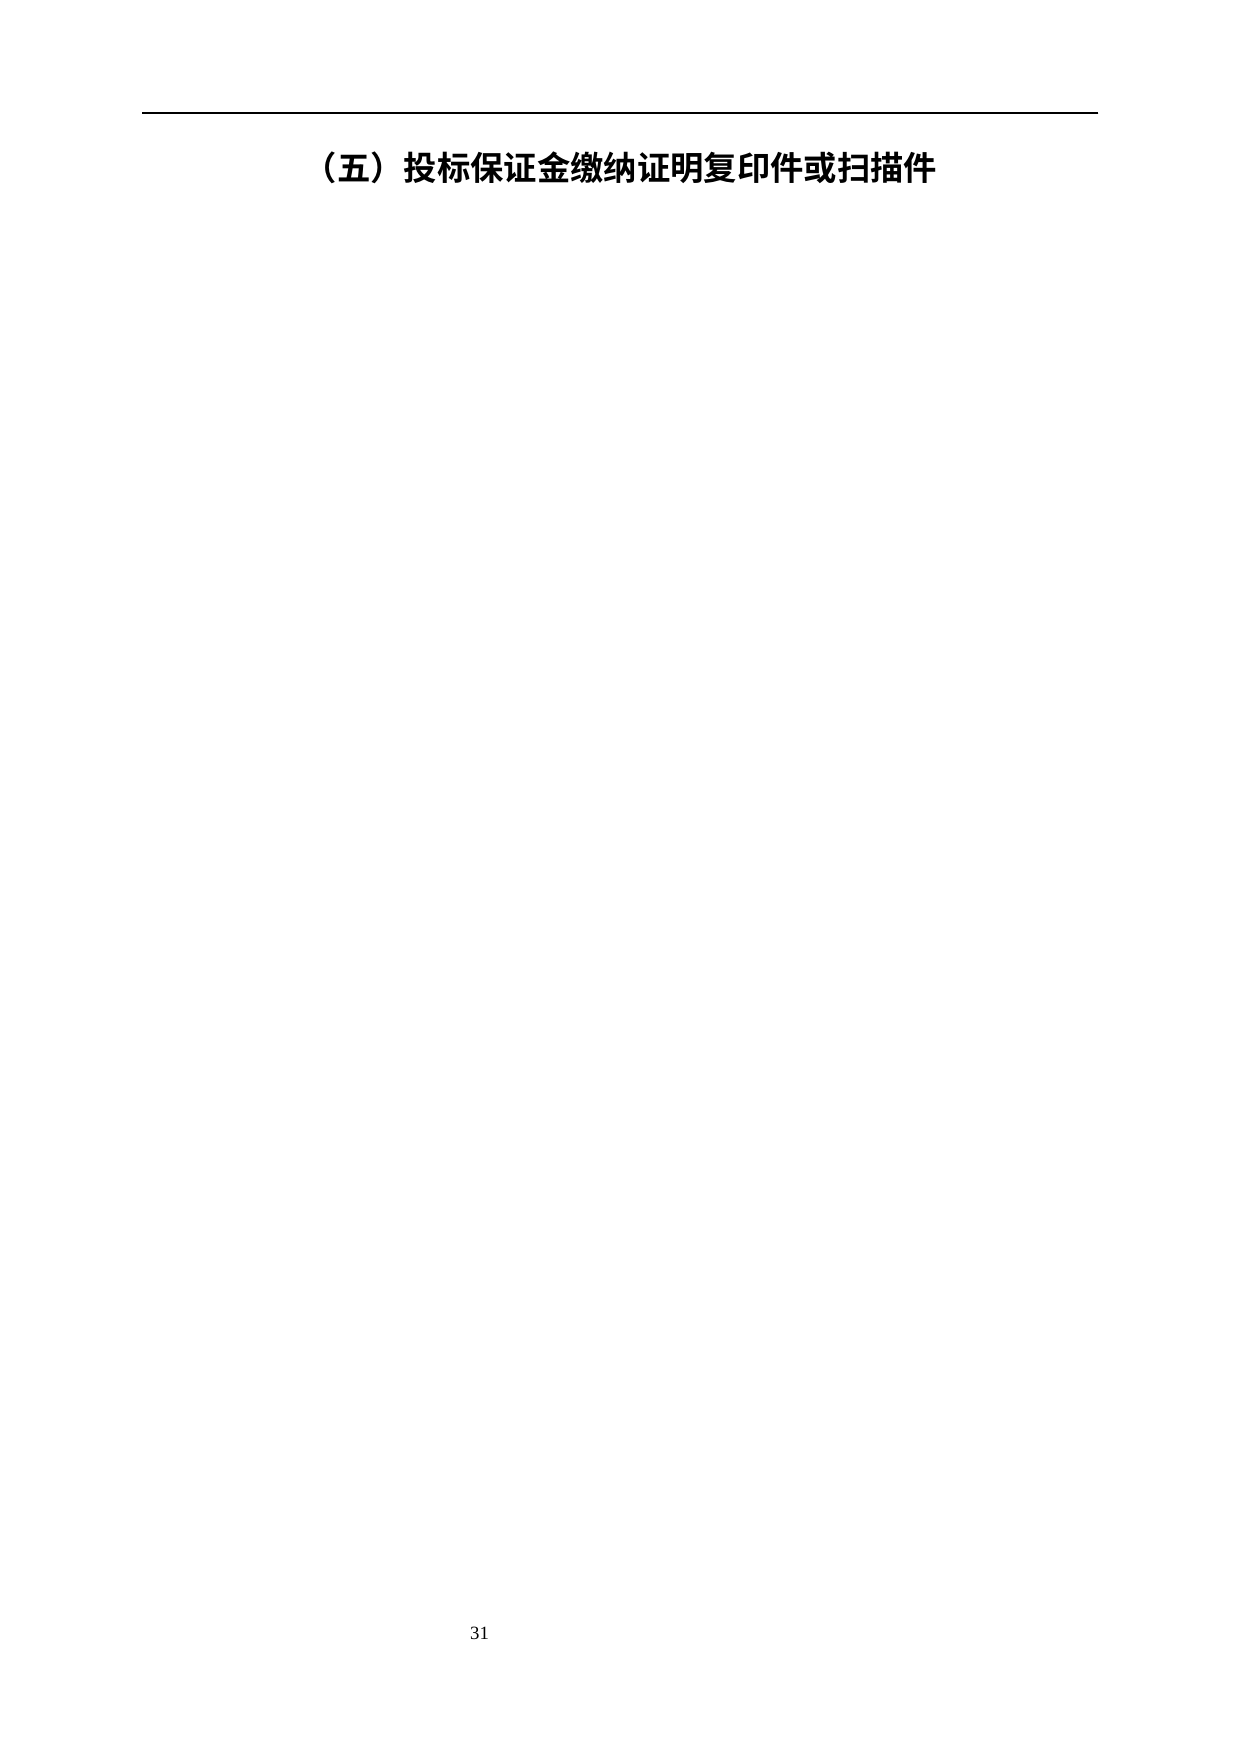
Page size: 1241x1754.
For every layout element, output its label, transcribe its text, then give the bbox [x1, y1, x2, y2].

text （五）投标保证金缴纳证明复印件或扫描件 [142, 142, 1098, 190]
